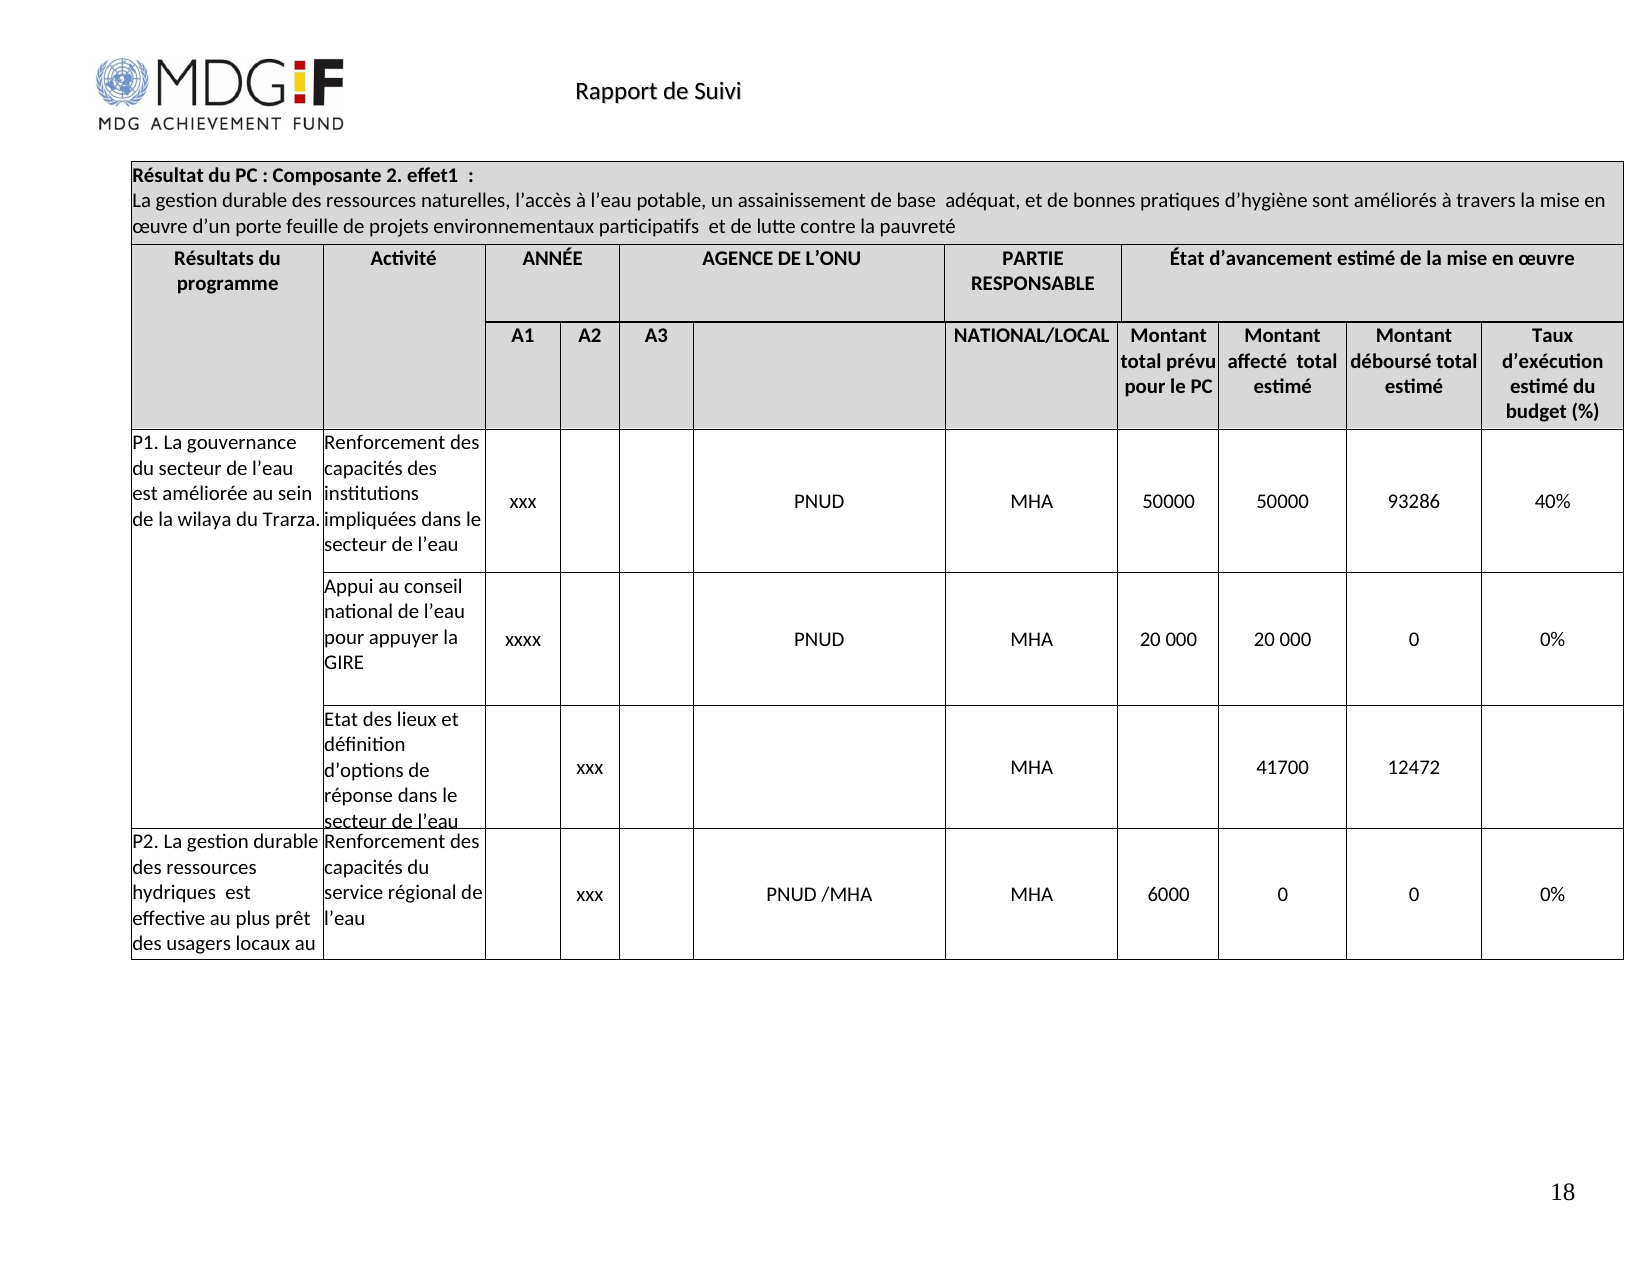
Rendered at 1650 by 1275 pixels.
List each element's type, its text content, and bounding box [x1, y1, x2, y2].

table_cell Montant affecté total estimé [1219, 323, 1346, 428]
table_cell 40% [1482, 430, 1623, 572]
table_cell Activité [324, 245, 485, 428]
table_cell PARTIE RESPONSABLE [945, 245, 1121, 321]
table_cell MHA [946, 706, 1117, 827]
table_cell [694, 323, 945, 428]
table_cell 0% [1482, 573, 1623, 705]
table_cell 50000 [1219, 430, 1346, 572]
table_cell 20 000 [1118, 573, 1218, 705]
table_cell ANNÉE [486, 245, 619, 321]
table_cell 41700 [1219, 706, 1346, 827]
table_cell 0 [1347, 829, 1481, 959]
table_cell xxxx [486, 573, 560, 705]
table_cell [561, 430, 619, 572]
table_cell Taux d’exécution estimé du budget (%) [1482, 323, 1623, 428]
table_cell Etat des lieux et définition d’options de réponse dans le secteur de l’eau [324, 706, 485, 827]
table_cell Montant déboursé total estimé [1347, 323, 1481, 428]
table_cell A1 [486, 323, 560, 428]
table_cell 6000 [1118, 829, 1218, 959]
table_cell 50000 [1118, 430, 1218, 572]
table_cell Renforcement des capacités des institutions impliquées dans le secteur de l’eau [324, 430, 485, 572]
table_cell NATIONAL/LOCAL [946, 323, 1117, 428]
table_cell MHA [946, 430, 1117, 572]
table_cell Renforcement des capacités du service régional de l’eau [324, 829, 485, 959]
table_cell xxx [561, 706, 619, 827]
table_cell [620, 829, 693, 959]
table_cell Résultats du programme [132, 245, 323, 428]
table_cell AGENCE DE L’ONU [620, 245, 944, 321]
table_cell [620, 706, 693, 827]
table_cell PNUD [694, 573, 945, 705]
table_cell MHA [946, 829, 1117, 959]
table_cell [620, 430, 693, 572]
table_cell P1. La gouvernance du secteur de l’eau est améliorée au sein de la wilaya du Trarza. [132, 430, 323, 827]
table_cell 93286 [1347, 430, 1481, 572]
table_cell Appui au conseil national de l’eau pour appuyer la GIRE [324, 573, 485, 705]
table_cell [620, 573, 693, 705]
table_cell 0 [1219, 829, 1346, 959]
table_cell A2 [561, 323, 619, 428]
table_cell PNUD /MHA [694, 829, 945, 959]
table_cell Montant total prévu pour le PC [1118, 323, 1218, 428]
table_cell 20 000 [1219, 573, 1346, 705]
table_cell xxx [561, 829, 619, 959]
table_cell [1118, 706, 1218, 827]
table_cell Résultat du PC : Composante 2. effet1 : La gestion durable des ressources naturelles, l’accès à l’eau potable, un assainissement de base adéquat, et de bonnes pratiques d’hygiène sont améliorés à travers la mise en œuvre d’un porte feuille de projets environnementaux participatifs et de lutte contre la pauvreté [132, 162, 1623, 244]
table_cell xxx [486, 430, 560, 572]
table_cell [694, 706, 945, 827]
table_cell [1482, 706, 1623, 827]
table_cell 0 [1347, 573, 1481, 705]
table_cell MHA [946, 573, 1117, 705]
table_cell [561, 573, 619, 705]
table_cell État d’avancement estimé de la mise en œuvre [1122, 245, 1623, 321]
table_cell PNUD [694, 430, 945, 572]
table_cell A3 [620, 323, 693, 428]
table_cell [486, 706, 560, 827]
picture [94, 56, 345, 129]
table_cell [486, 829, 560, 959]
table_cell 12472 [1347, 706, 1481, 827]
table_cell 0% [1482, 829, 1623, 959]
